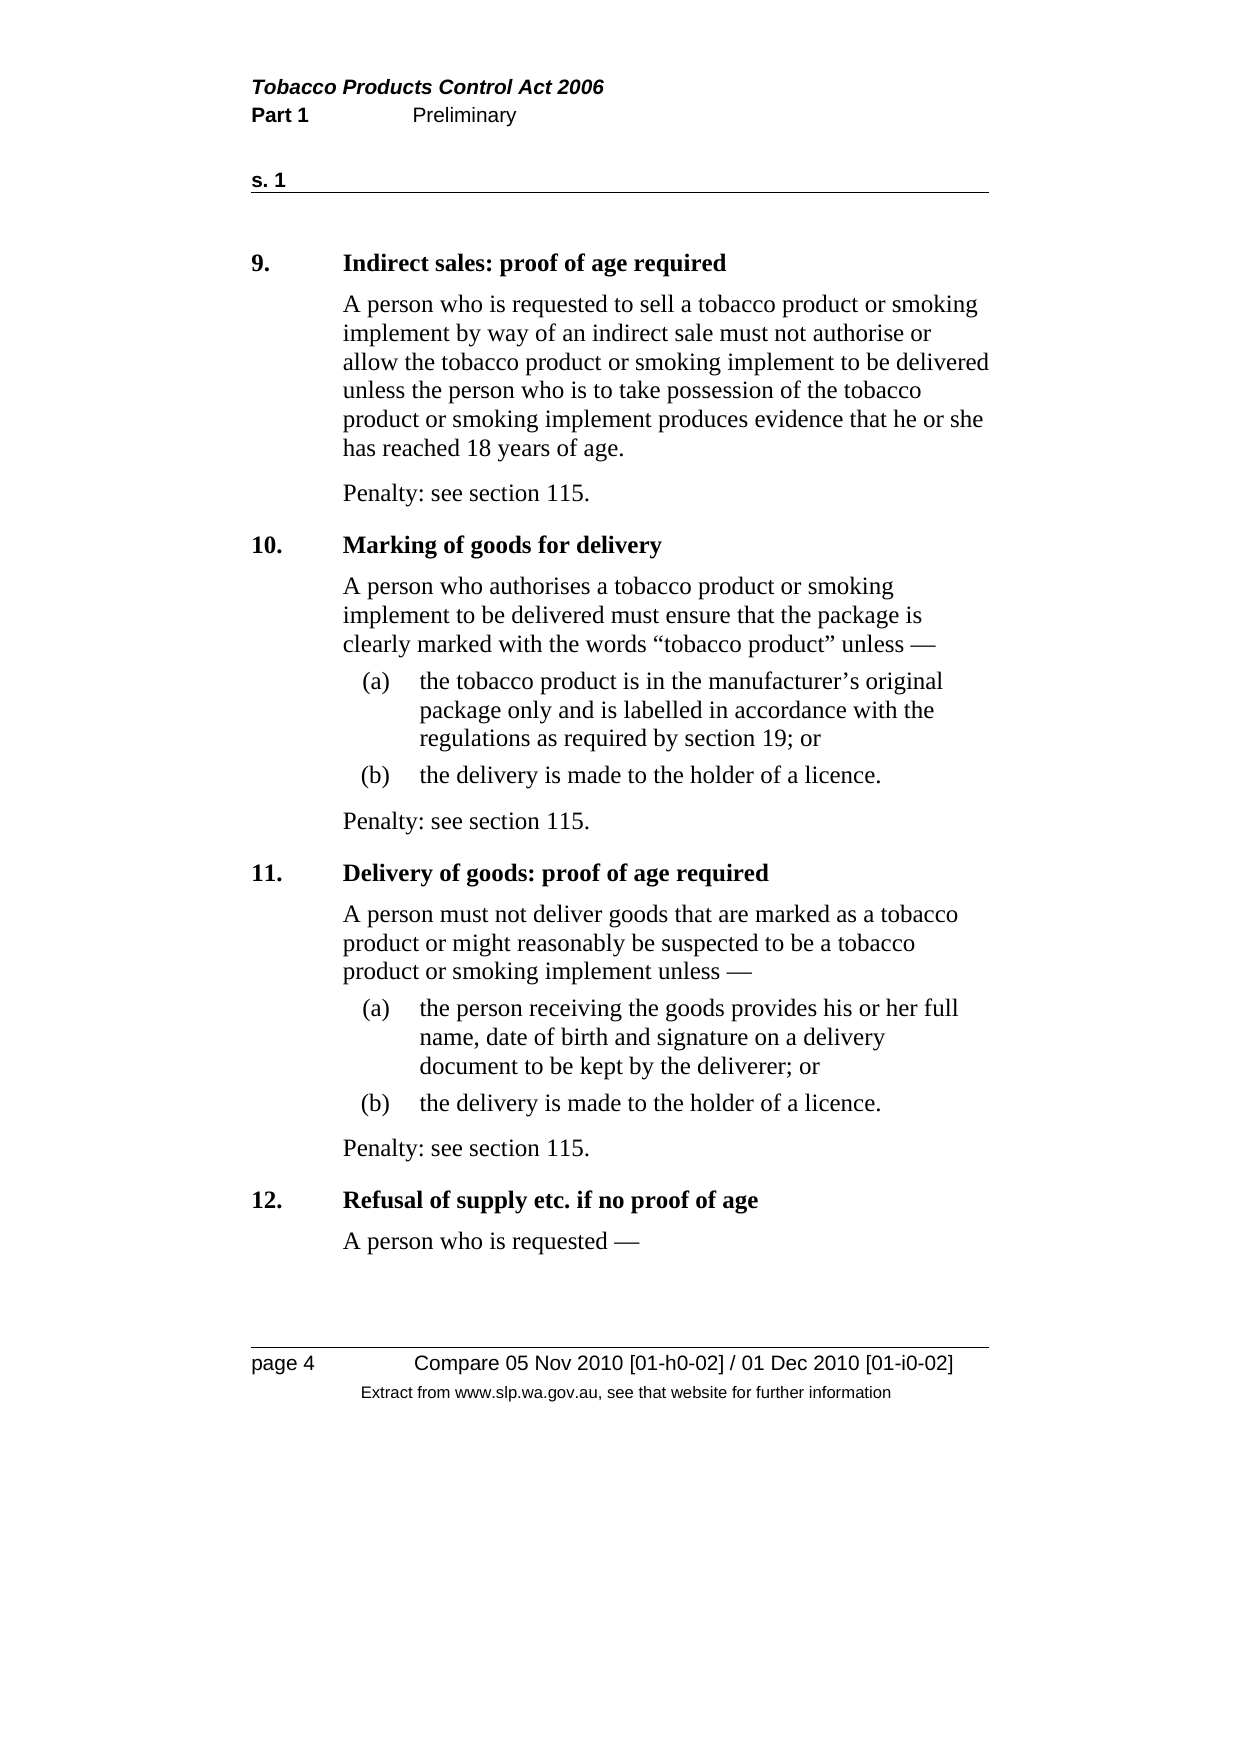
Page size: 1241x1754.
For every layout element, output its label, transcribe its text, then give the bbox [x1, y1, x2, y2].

text A person who authorises a tobacco product or smoking implement to be delivered must ensure that the package is clearly marked with the words “tobacco product” unless — [251, 571, 989, 658]
text Penalty: see section 115. [313, 806, 989, 835]
text Penalty: see section 115. [313, 1133, 989, 1162]
text (a) the person receiving the goods provides his or her full name, date of birth and signature on a delivery document to be kept by the deliverer; or [251, 993, 989, 1080]
text A person who is requested — [251, 1226, 989, 1255]
text A person who is requested to sell a tobacco product or smoking implement by way of an indirect sale must not authorise or allow the tobacco product or smoking implement to be delivered unless the person who is to take possession of the tobacco product or smoking implement produces evidence that he or she has reached 18 years of age. [251, 289, 989, 462]
text (b) the delivery is made to the holder of a licence. [251, 1088, 989, 1117]
subtitle 10. Marking of goods for delivery [251, 530, 989, 559]
subtitle 12. Refusal of supply etc. if no proof of age [251, 1185, 989, 1214]
subtitle 11. Delivery of goods: proof of age required [251, 858, 989, 886]
text A person must not deliver goods that are marked as a tobacco product or might reasonably be suspected to be a tobacco product or smoking implement unless — [251, 899, 989, 985]
subtitle 9. Indirect sales: proof of age required [251, 248, 989, 277]
text Penalty: see section 115. [313, 478, 989, 507]
text (b) the delivery is made to the holder of a licence. [251, 761, 989, 789]
text (a) the tobacco product is in the manufacturer’s original package only and is labelled in accordance with the regulations as required by section 19; or [251, 666, 989, 752]
